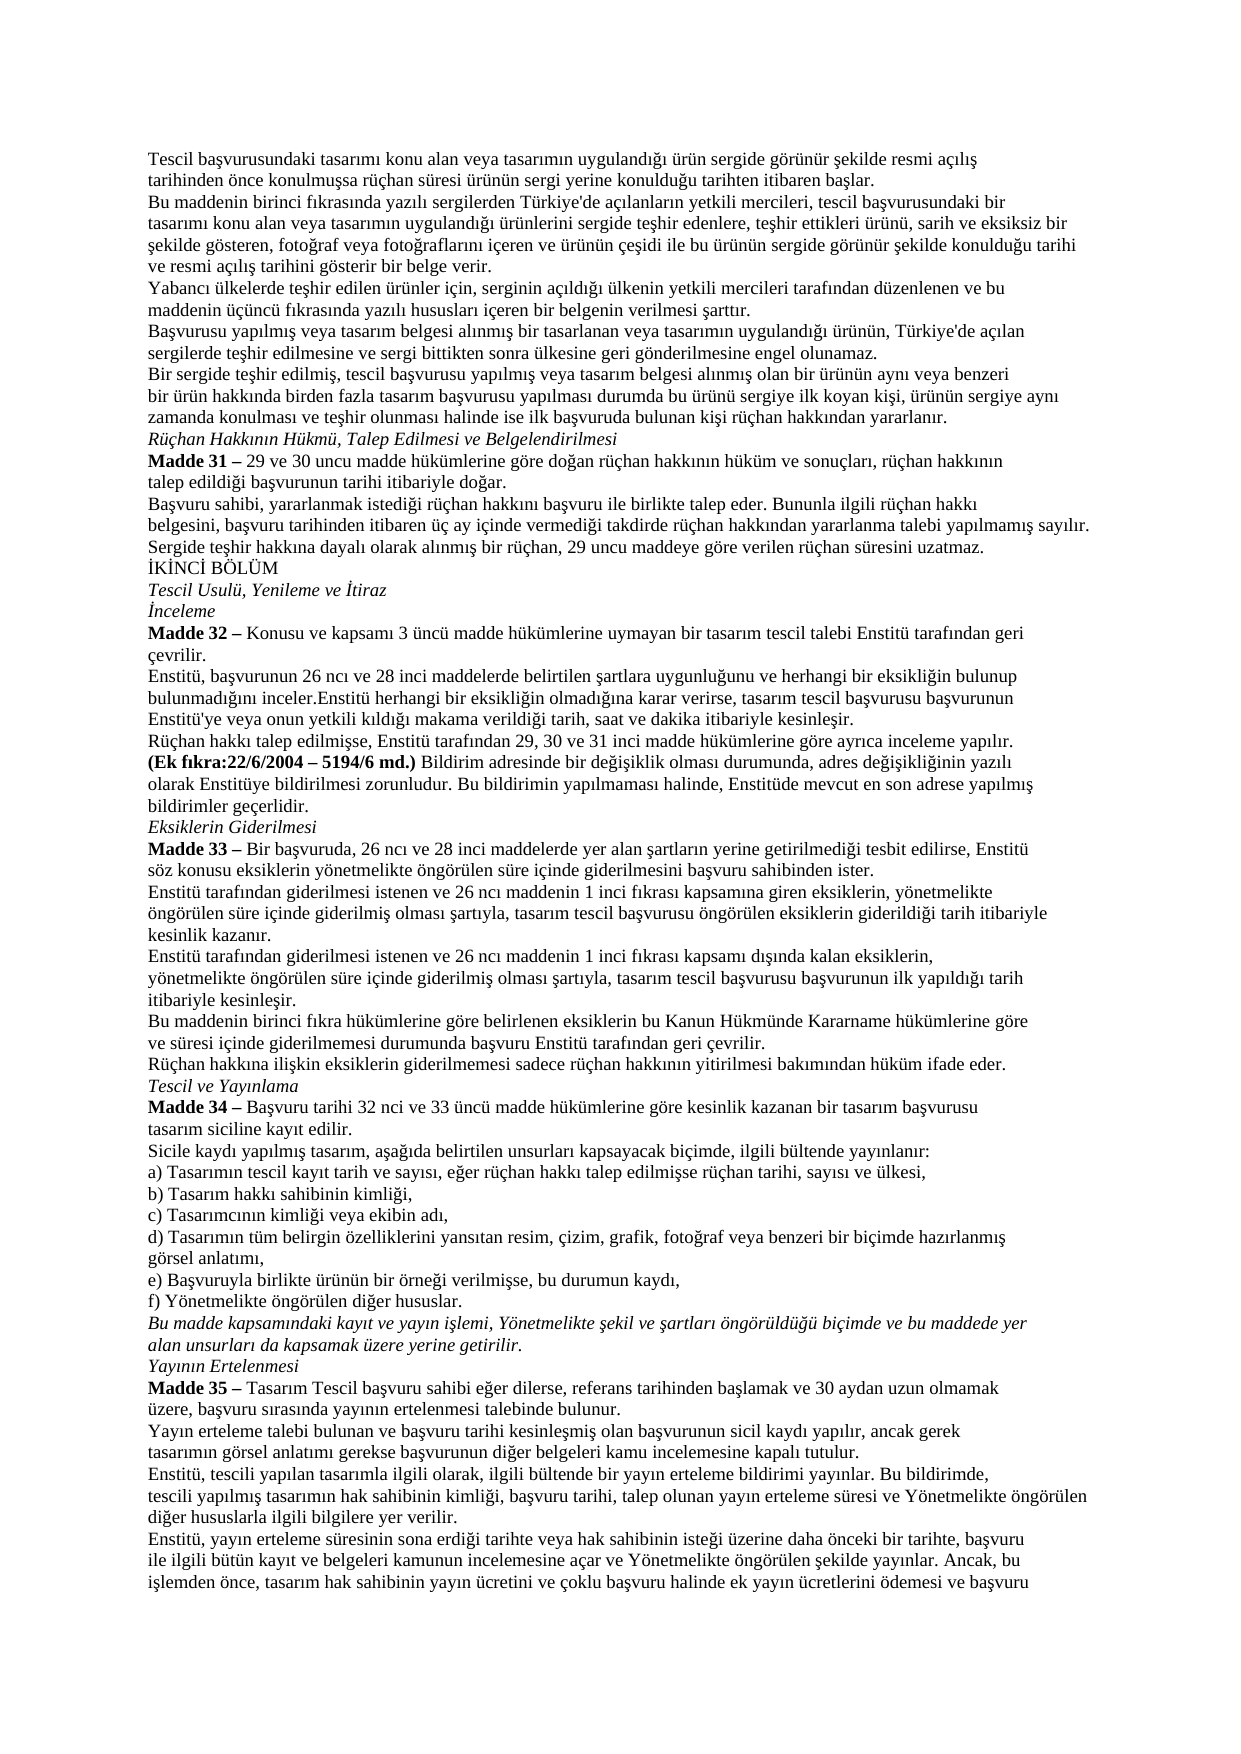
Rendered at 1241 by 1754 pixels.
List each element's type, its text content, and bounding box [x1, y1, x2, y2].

text Rüçhan hakkına ilişkin eksiklerin giderilmemesi sadece rüçhan hakkının yitirilmesi bakımından hüküm ifade eder. [148, 1053, 1093, 1075]
text belgesini, başvuru tarihinden itibaren üç ay içinde vermediği takdirde rüçhan hakkından yararlanma talebi yapılmamış sayılır. [148, 514, 1093, 536]
text ve süresi içinde giderilmemesi durumunda başvuru Enstitü tarafından geri çevrilir. [148, 1032, 1093, 1053]
text ve resmi açılış tarihini gösterir bir belge verir. [148, 255, 1093, 277]
text Bu madde kapsamındaki kayıt ve yayın işlemi, Yönetmelikte şekil ve şartları öngörüldüğü biçimde ve bu maddede yer [148, 1312, 1093, 1333]
text a) Tasarımın tescil kayıt tarih ve sayısı, eğer rüçhan hakkı talep edilmişse rüçhan tarihi, sayısı ve ülkesi, [148, 1161, 1093, 1183]
text Enstitü, tescili yapılan tasarımla ilgili olarak, ilgili bültende bir yayın erteleme bildirimi yayınlar. Bu bildirimde, [148, 1463, 1093, 1484]
text Enstitü, yayın erteleme süresinin sona erdiği tarihte veya hak sahibinin isteği üzerine daha önceki bir tarihte, başvuru [148, 1528, 1093, 1549]
text e) Başvuruyla birlikte ürünün bir örneği verilmişse, bu durumun kaydı, [148, 1269, 1093, 1290]
text alan unsurları da kapsamak üzere yerine getirilir. [148, 1333, 1093, 1355]
text ile ilgili bütün kayıt ve belgeleri kamunun incelemesine açar ve Yönetmelikte öngörülen şekilde yayınlar. Ancak, bu [148, 1549, 1093, 1571]
text d) Tasarımın tüm belirgin özelliklerini yansıtan resim, çizim, grafik, fotoğraf veya benzeri bir biçimde hazırlanmış [148, 1226, 1093, 1247]
text tarihinden önce konulmuşsa rüçhan süresi ürünün sergi yerine konulduğu tarihten itibaren başlar. [148, 169, 1093, 191]
text Bu maddenin birinci fıkra hükümlerine göre belirlenen eksiklerin bu Kanun Hükmünde Kararname hükümlerine göre [148, 1010, 1093, 1032]
text Rüçhan Hakkının Hükmü, Talep Edilmesi ve Belgelendirilmesi [148, 428, 1093, 449]
text Madde 31 – 29 ve 30 uncu madde hükümlerine göre doğan rüçhan hakkının hüküm ve sonuçları, rüçhan hakkının [148, 449, 1093, 471]
text Sergide teşhir hakkına dayalı olarak alınmış bir rüçhan, 29 uncu maddeye göre verilen rüçhan süresini uzatmaz. [148, 536, 1093, 557]
text Madde 35 – Tasarım Tescil başvuru sahibi eğer dilerse, referans tarihinden başlamak ve 30 aydan uzun olmamak [148, 1377, 1093, 1398]
text Yayın erteleme talebi bulunan ve başvuru tarihi kesinleşmiş olan başvurunun sicil kaydı yapılır, ancak gerek [148, 1420, 1093, 1441]
text Madde 34 – Başvuru tarihi 32 nci ve 33 üncü madde hükümlerine göre kesinlik kazanan bir tasarım başvurusu [148, 1096, 1093, 1118]
text Bu maddenin birinci fıkrasında yazılı sergilerden Türkiye'de açılanların yetkili mercileri, tescil başvurusundaki bir [148, 191, 1093, 212]
text zamanda konulması ve teşhir olunması halinde ise ilk başvuruda bulunan kişi rüçhan hakkından yararlanır. [148, 406, 1093, 428]
text yönetmelikte öngörülen süre içinde giderilmiş olması şartıyla, tasarım tescil başvurusu başvurunun ilk yapıldığı tarih [148, 967, 1093, 988]
text tasarımın görsel anlatımı gerekse başvurunun diğer belgeleri kamu incelemesine kapalı tutulur. [148, 1441, 1093, 1463]
text öngörülen süre içinde giderilmiş olması şartıyla, tasarım tescil başvurusu öngörülen eksiklerin giderildiği tarih itibariyle [148, 902, 1093, 924]
text Tescil Usulü, Yenileme ve İtiraz [148, 579, 1093, 600]
text Başvurusu yapılmış veya tasarım belgesi alınmış bir tasarlanan veya tasarımın uygulandığı ürünün, Türkiye'de açılan [148, 320, 1093, 342]
text Sicile kaydı yapılmış tasarım, aşağıda belirtilen unsurları kapsayacak biçimde, ilgili bültende yayınlanır: [148, 1139, 1093, 1161]
text b) Tasarım hakkı sahibinin kimliği, [148, 1183, 1093, 1204]
text itibariyle kesinleşir. [148, 988, 1093, 1010]
text Yayının Ertelenmesi [148, 1355, 1093, 1377]
text Bir sergide teşhir edilmiş, tescil başvurusu yapılmış veya tasarım belgesi alınmış olan bir ürünün aynı veya benzeri [148, 363, 1093, 385]
text üzere, başvuru sırasında yayının ertelenmesi talebinde bulunur. [148, 1398, 1093, 1420]
text tescili yapılmış tasarımın hak sahibinin kimliği, başvuru tarihi, talep olunan yayın erteleme süresi ve Yönetmelikte öngörülen [148, 1484, 1093, 1506]
text olarak Enstitüye bildirilmesi zorunludur. Bu bildirimin yapılmaması halinde, Enstitüde mevcut en son adrese yapılmış [148, 773, 1093, 794]
text talep edildiği başvurunun tarihi itibariyle doğar. [148, 471, 1093, 493]
text söz konusu eksiklerin yönetmelikte öngörülen süre içinde giderilmesini başvuru sahibinden ister. [148, 859, 1093, 881]
text Enstitü tarafından giderilmesi istenen ve 26 ncı maddenin 1 inci fıkrası kapsamına giren eksiklerin, yönetmelikte [148, 881, 1093, 902]
text sergilerde teşhir edilmesine ve sergi bittikten sonra ülkesine geri gönderilmesine engel olunamaz. [148, 342, 1093, 363]
text c) Tasarımcının kimliği veya ekibin adı, [148, 1204, 1093, 1226]
text Yabancı ülkelerde teşhir edilen ürünler için, serginin açıldığı ülkenin yetkili mercileri tarafından düzenlenen ve bu [148, 277, 1093, 298]
text İKİNCİ BÖLÜM [148, 557, 1093, 579]
text bildirimler geçerlidir. [148, 794, 1093, 816]
text maddenin üçüncü fıkrasında yazılı hususları içeren bir belgenin verilmesi şarttır. [148, 298, 1093, 320]
text diğer hususlarla ilgili bilgilere yer verilir. [148, 1506, 1093, 1528]
text tasarım siciline kayıt edilir. [148, 1118, 1093, 1139]
text Madde 32 – Konusu ve kapsamı 3 üncü madde hükümlerine uymayan bir tasarım tescil talebi Enstitü tarafından geri [148, 622, 1093, 643]
text bir ürün hakkında birden fazla tasarım başvurusu yapılması durumda bu ürünü sergiye ilk koyan kişi, ürünün sergiye aynı [148, 385, 1093, 406]
text Eksiklerin Giderilmesi [148, 816, 1093, 838]
text bulunmadığını inceler.Enstitü herhangi bir eksikliğin olmadığına karar verirse, tasarım tescil başvurusu başvurunun [148, 687, 1093, 708]
text Tescil ve Yayınlama [148, 1075, 1093, 1096]
text f) Yönetmelikte öngörülen diğer hususlar. [148, 1290, 1093, 1312]
text kesinlik kazanır. [148, 924, 1093, 945]
text (Ek fıkra:22/6/2004 – 5194/6 md.) Bildirim adresinde bir değişiklik olması durumunda, adres değişikliğinin yazılı [148, 751, 1093, 773]
text Rüçhan hakkı talep edilmişse, Enstitü tarafından 29, 30 ve 31 inci madde hükümlerine göre ayrıca inceleme yapılır. [148, 730, 1093, 751]
text şekilde gösteren, fotoğraf veya fotoğraflarını içeren ve ürünün çeşidi ile bu ürünün sergide görünür şekilde konulduğu tarihi [148, 234, 1093, 255]
text çevrilir. [148, 643, 1093, 665]
text Tescil başvurusundaki tasarımı konu alan veya tasarımın uygulandığı ürün sergide görünür şekilde resmi açılış [148, 148, 1093, 169]
text Madde 33 – Bir başvuruda, 26 ncı ve 28 inci maddelerde yer alan şartların yerine getirilmediği tesbit edilirse, Enstitü [148, 838, 1093, 859]
text Başvuru sahibi, yararlanmak istediği rüçhan hakkını başvuru ile birlikte talep eder. Bununla ilgili rüçhan hakkı [148, 493, 1093, 514]
text Enstitü'ye veya onun yetkili kıldığı makama verildiği tarih, saat ve dakika itibariyle kesinleşir. [148, 708, 1093, 730]
text Enstitü tarafından giderilmesi istenen ve 26 ncı maddenin 1 inci fıkrası kapsamı dışında kalan eksiklerin, [148, 945, 1093, 967]
text görsel anlatımı, [148, 1247, 1093, 1269]
text Enstitü, başvurunun 26 ncı ve 28 inci maddelerde belirtilen şartlara uygunluğunu ve herhangi bir eksikliğin bulunup [148, 665, 1093, 687]
text tasarımı konu alan veya tasarımın uygulandığı ürünlerini sergide teşhir edenlere, teşhir ettikleri ürünü, sarih ve eksiksiz bir [148, 212, 1093, 234]
text İnceleme [148, 600, 1093, 622]
text işlemden önce, tasarım hak sahibinin yayın ücretini ve çoklu başvuru halinde ek yayın ücretlerini ödemesi ve başvuru [148, 1571, 1093, 1592]
